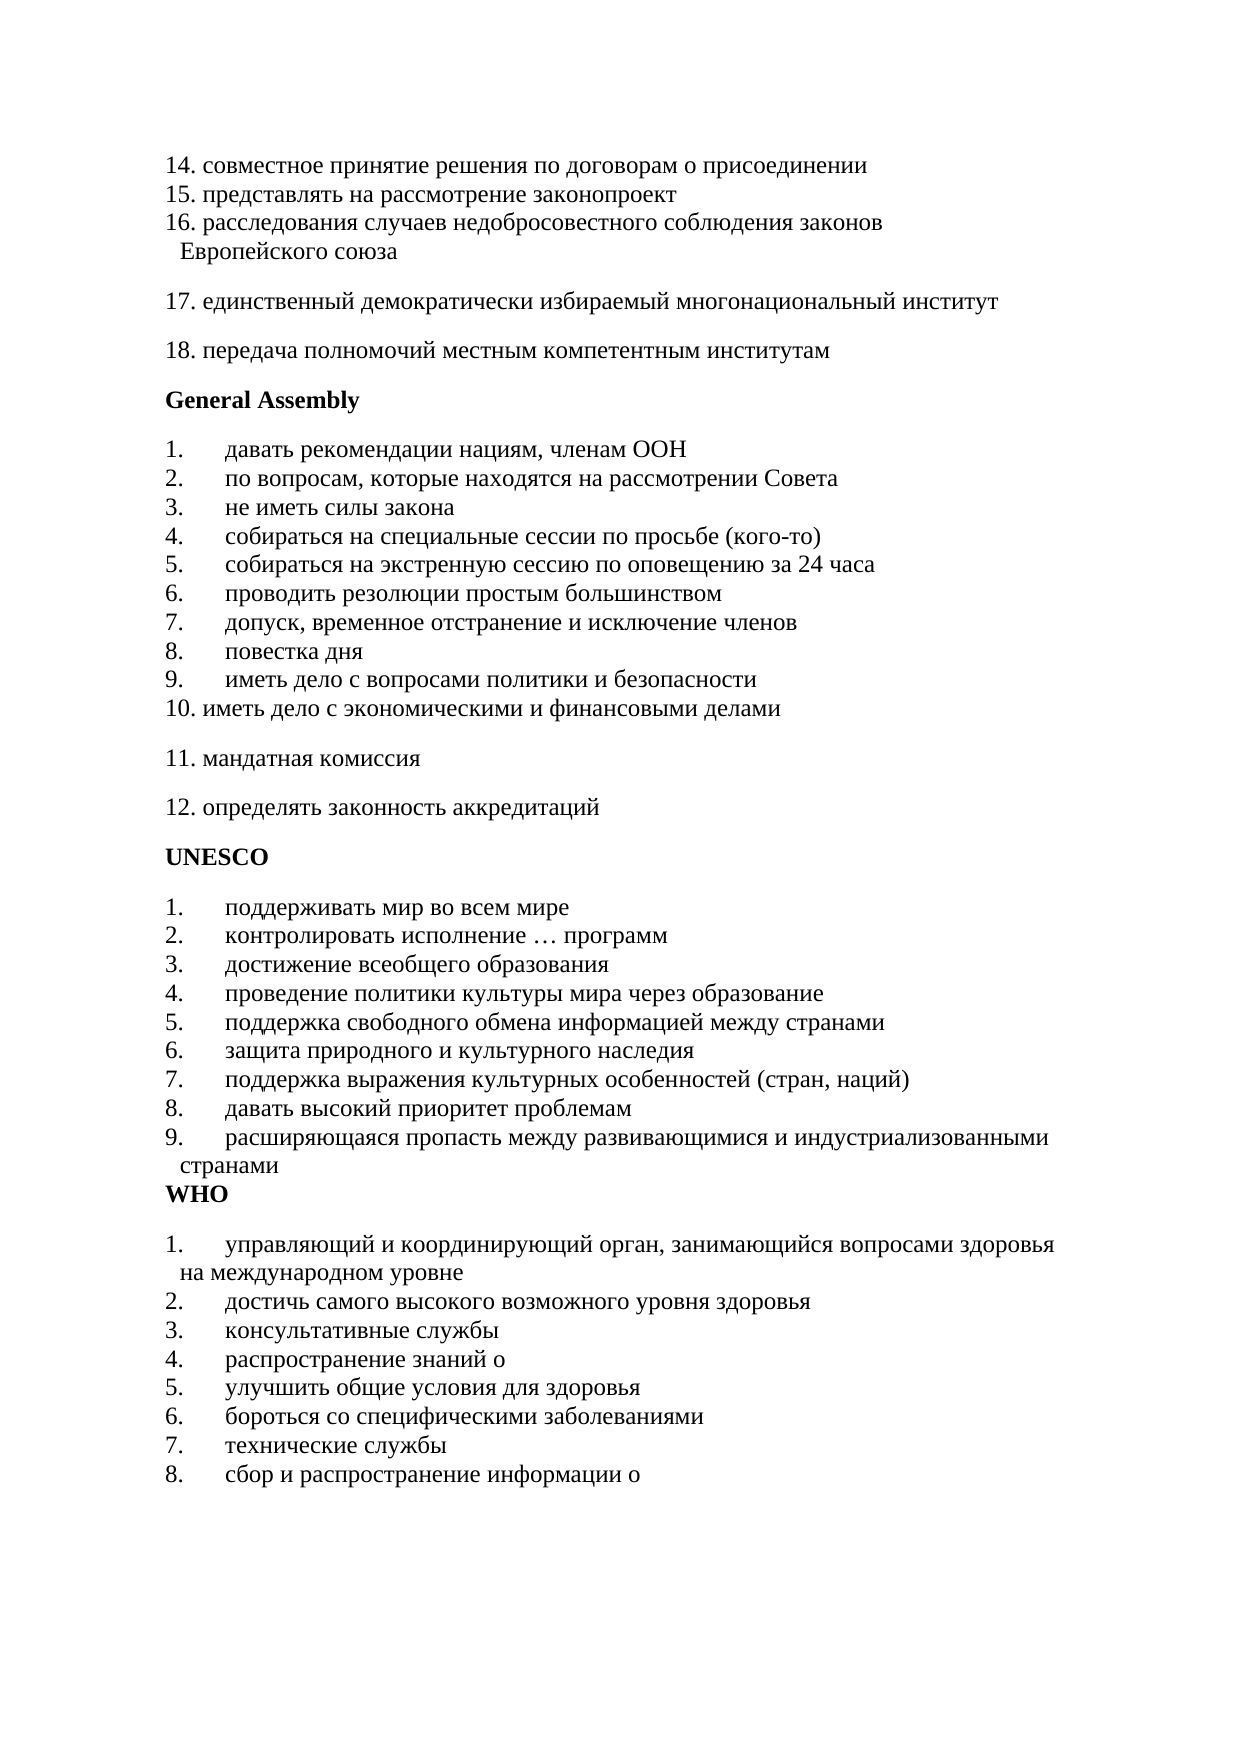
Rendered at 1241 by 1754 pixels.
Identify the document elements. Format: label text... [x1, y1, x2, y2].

list расширяющаяся пропасть между развивающимися и индустриализованными странами [165, 1122, 1077, 1179]
list допуск, временное отстранение и исключение членов [165, 607, 1090, 636]
text UNESCO [165, 842, 1090, 871]
list управляющий и координирующий орган, занимающийся вопросами здоровья на международном уровне [165, 1229, 1079, 1286]
list распространение знаний о [165, 1344, 1090, 1372]
list поддержка свободного обмена информацией между странами [165, 1007, 1090, 1035]
list повестка дня [165, 636, 1090, 664]
list не иметь силы закона [165, 492, 1090, 521]
text 15. представлять на рассмотрение законопроект [165, 179, 1090, 207]
list поддержка выражения культурных особенностей (стран, наций) [165, 1064, 1090, 1093]
text 11. мандатная комиссия [165, 743, 1090, 772]
list консультативные службы [165, 1315, 1090, 1344]
text 18. передача полномочий местным компетентным институтам [165, 335, 1090, 364]
list проведение политики культуры мира через образование [165, 978, 1090, 1007]
list по вопросам, которые находятся на рассмотрении Совета [165, 463, 1090, 492]
list бороться со специфическими заболеваниями [165, 1401, 1090, 1430]
text 10. иметь дело с экономическими и финансовыми делами [165, 693, 1090, 722]
list защита природного и культурного наследия [165, 1035, 1090, 1064]
list сбор и распространение информации о [165, 1459, 1090, 1487]
text 17. единственный демократически избираемый многонациональный институт [165, 286, 1027, 314]
list достижение всеобщего образования [165, 949, 1090, 978]
text 16. расследования случаев недобросовестного соблюдения законов Европейского союза [165, 207, 1012, 265]
list технические службы [165, 1430, 1090, 1459]
list собираться на экстренную сессию по оповещению за 24 часа [165, 549, 1090, 578]
list иметь дело с вопросами политики и безопасности [165, 664, 1090, 693]
list улучшить общие условия для здоровья [165, 1372, 1090, 1401]
list давать рекомендации нациям, членам ООН [165, 434, 1090, 463]
list достичь самого высокого возможного уровня здоровья [165, 1286, 1090, 1315]
text General Assembly [165, 385, 1090, 414]
text 14. совместное принятие решения по договорам о присоединении [165, 150, 1090, 179]
list собираться на специальные сессии по просьбе (кого-то) [165, 521, 1090, 549]
list поддерживать мир во всем мире [165, 892, 1090, 920]
list давать высокий приоритет проблемам [165, 1093, 1090, 1122]
list контролировать исполнение … программ [165, 920, 1090, 949]
text 12. определять законность аккредитаций [165, 792, 1090, 821]
text WHO [165, 1179, 1090, 1208]
list проводить резолюции простым большинством [165, 578, 1090, 607]
